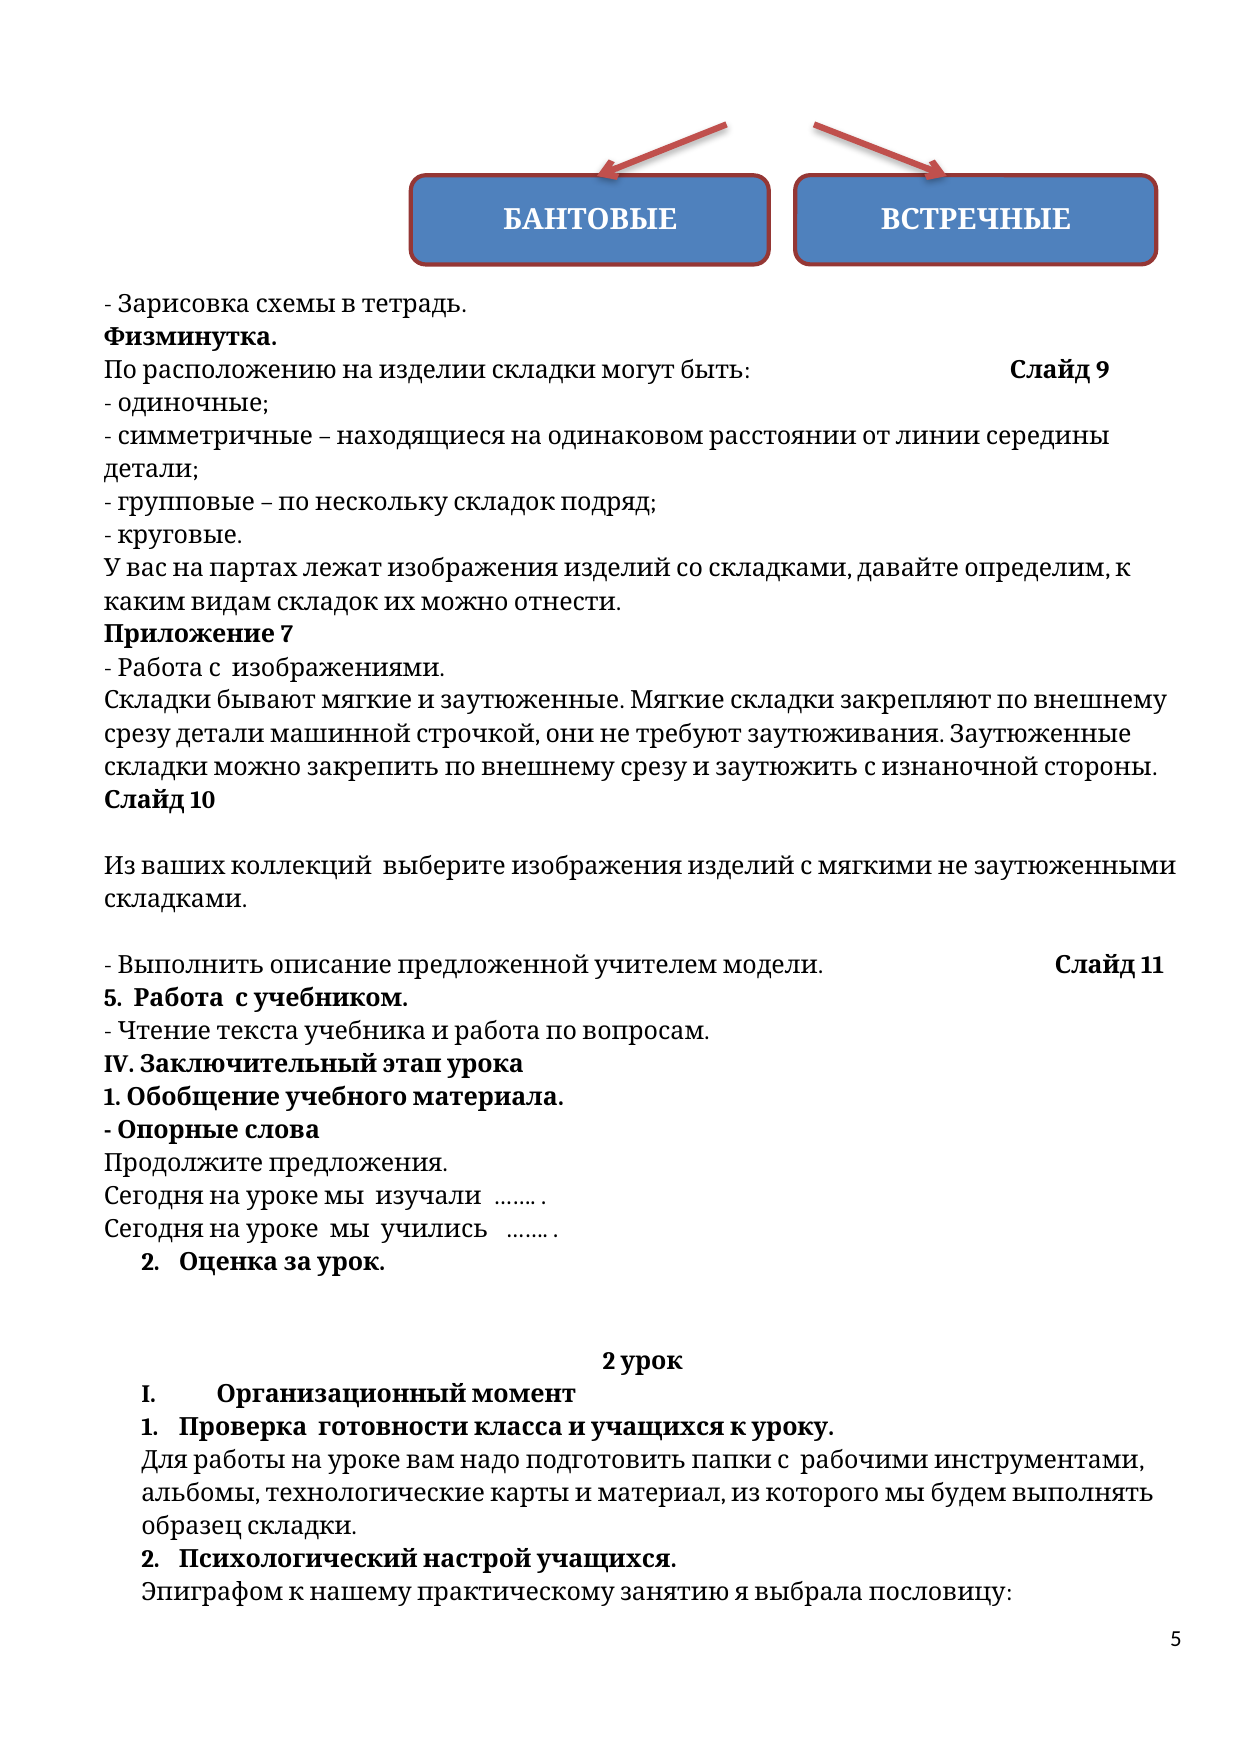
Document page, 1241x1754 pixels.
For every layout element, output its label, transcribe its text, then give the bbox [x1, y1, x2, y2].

text Складки бывают мягкие и заутюженные. Мягкие складки закрепляют по внешнему срезу детали машинной строчкой, они не требуют заутюживания. Заутюженные складки можно закрепить по внешнему срезу и заутюжить с изнаночной стороны. Слайд 10 [103, 686, 1181, 814]
text - Опорные слова [103, 1116, 1181, 1144]
text - круговые. [103, 521, 1181, 550]
text 5. Работа с учебником. [103, 984, 1181, 1012]
text IV. Заключительный этап урока [103, 1050, 1181, 1078]
text У вас на партах лежат изображения изделий со складками, давайте определим, к каким видам складок их можно отнести. Приложение 7 [103, 554, 1181, 649]
text Физминутка. [103, 323, 1181, 352]
list Проверка готовности класса и учащихся к уроку. [141, 1413, 1181, 1442]
text Эпиграфом к нашему практическому занятию я выбрала пословицу: [141, 1578, 1181, 1607]
text 1. Обобщение учебного материала. [103, 1083, 1181, 1111]
text 2 урок [103, 1347, 1181, 1376]
list Организационный момент [141, 1380, 1181, 1409]
text По расположению на изделии складки могут быть: Слайд 9 [103, 356, 1181, 385]
text - групповые – по нескольку складок подряд; [103, 488, 1181, 517]
list Психологический настрой учащихся. [141, 1545, 1181, 1574]
text - одиночные; [103, 389, 1181, 418]
text - Чтение текста учебника и работа по вопросам. [103, 1017, 1181, 1045]
text Из ваших коллекций выберите изображения изделий с мягкими не заутюженными складками. [103, 852, 1181, 913]
text Продолжите предложения. [103, 1149, 1181, 1177]
text Для работы на уроке вам надо подготовить папки с рабочими инструментами, альбомы, технологические карты и материал, из которого мы будем выполнять образец складки. [141, 1446, 1181, 1541]
text - Работа с изображениями. [103, 653, 1181, 682]
text - Зарисовка схемы в тетрадь. [103, 290, 1181, 319]
text - симметричные – находящиеся на одинаковом расстоянии от линии середины детали; [103, 422, 1181, 484]
text Сегодня на уроке мы учились ……. . [103, 1215, 1181, 1243]
list Оценка за урок. [141, 1248, 1181, 1277]
text Сегодня на уроке мы изучали ……. . [103, 1182, 1181, 1211]
text - Выполнить описание предложенной учителем модели. Слайд 11 [103, 951, 1181, 979]
